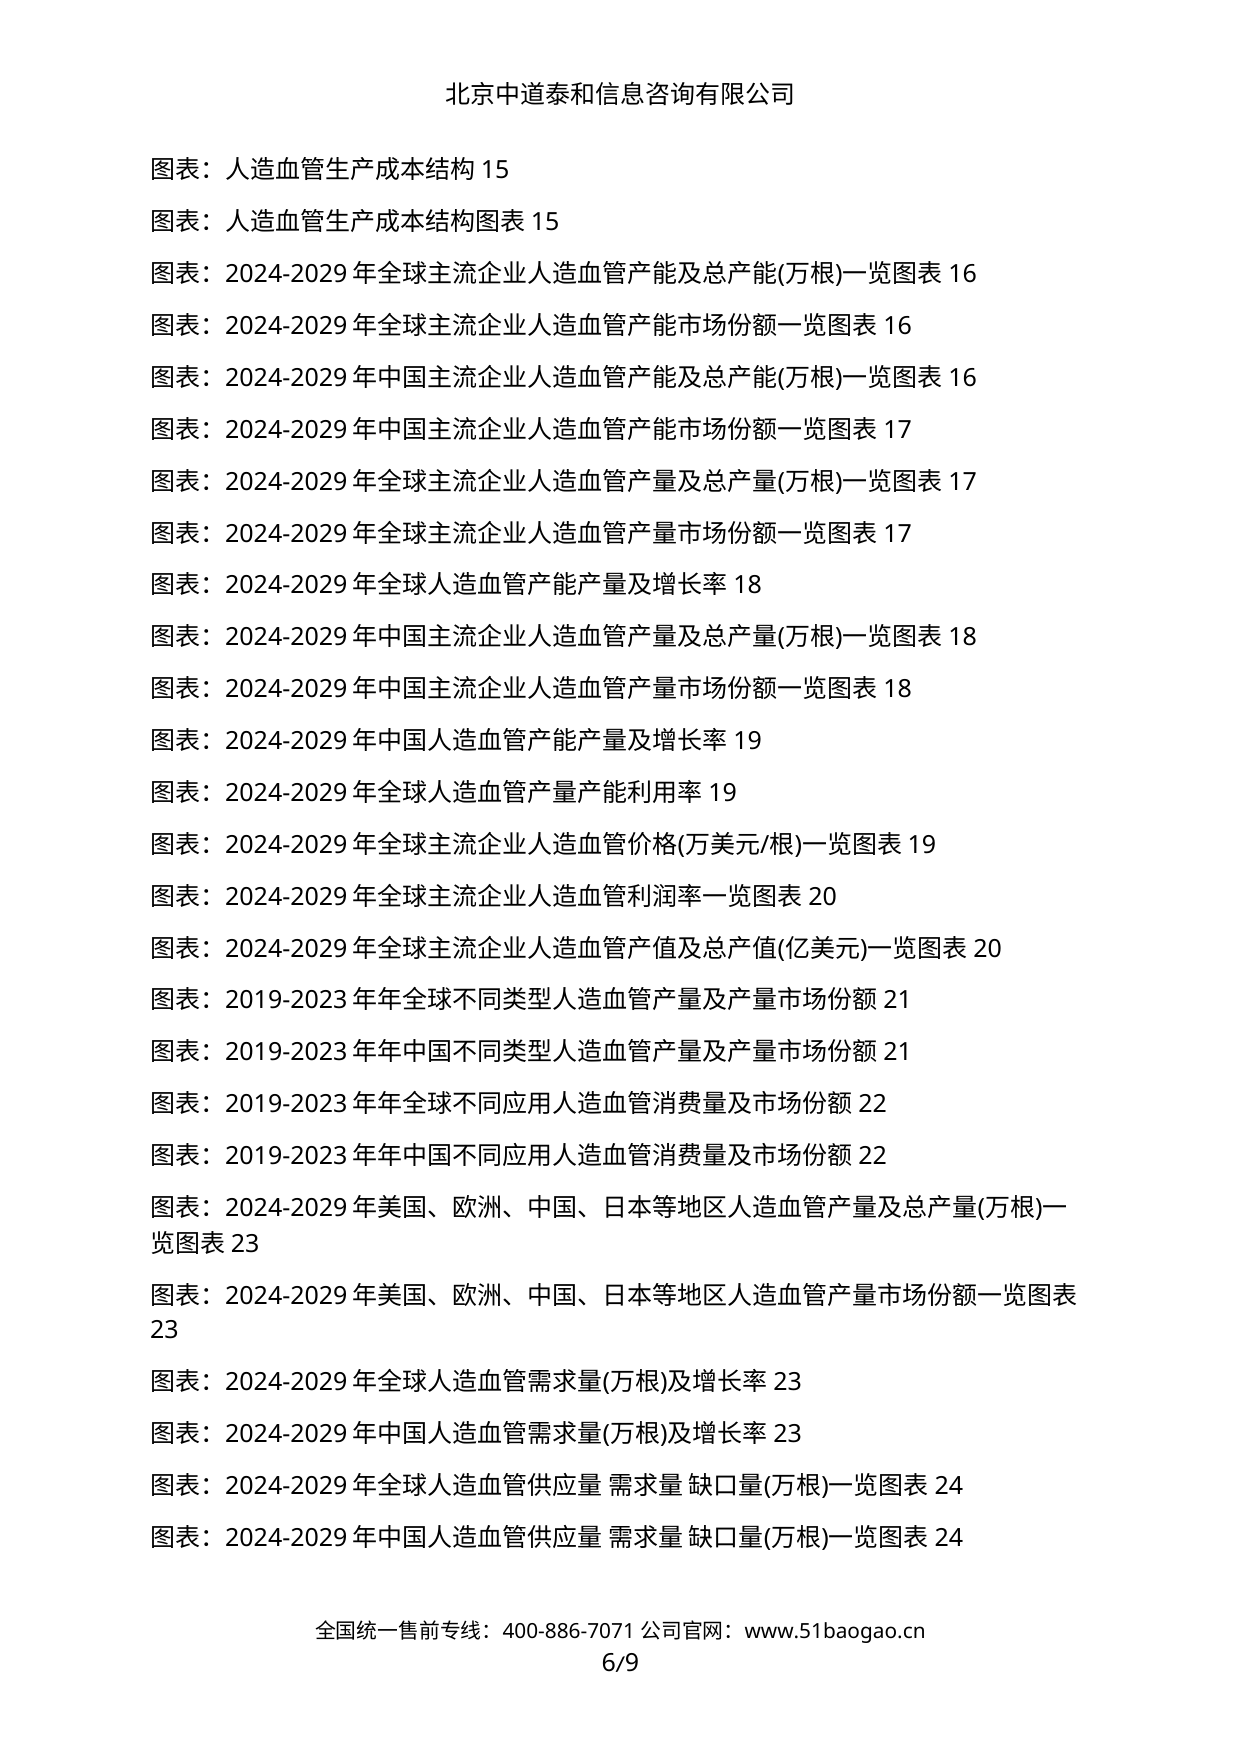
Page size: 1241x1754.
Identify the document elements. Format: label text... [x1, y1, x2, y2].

text 图表：2024-2029年中国主流企业人造血管产量市场份额一览图表 18 [150, 669, 1090, 705]
text 图表：2024-2029年中国主流企业人造血管产能及总产能(万根)一览图表 16 [150, 357, 1090, 394]
text 图表：2024-2029年全球主流企业人造血管产量市场份额一览图表 17 [150, 513, 1090, 549]
text 图表：2024-2029年全球主流企业人造血管产值及总产值(亿美元)一览图表 20 [150, 928, 1090, 964]
text 图表：2024-2029年全球主流企业人造血管利润率一览图表 20 [150, 876, 1090, 912]
text 图表：2019-2023年年中国不同应用人造血管消费量及市场份额 22 [150, 1136, 1090, 1172]
text 图表：2024-2029年全球主流企业人造血管产能市场份额一览图表 16 [150, 306, 1090, 342]
text 图表：2024-2029年中国主流企业人造血管产能市场份额一览图表 17 [150, 409, 1090, 446]
text 图表：2024-2029年中国主流企业人造血管产量及总产量(万根)一览图表 18 [150, 617, 1090, 653]
text 图表：2024-2029年中国人造血管产能产量及增长率 19 [150, 721, 1090, 757]
text 图表：2019-2023年年全球不同类型人造血管产量及产量市场份额 21 [150, 980, 1090, 1016]
text 图表：2024-2029年全球人造血管供应量 需求量 缺口量(万根)一览图表 24 [150, 1465, 1090, 1502]
text 图表：2024-2029年全球人造血管需求量(万根)及增长率 23 [150, 1362, 1090, 1398]
text 图表：2024-2029年全球主流企业人造血管价格(万美元/根)一览图表 19 [150, 824, 1090, 861]
text 图表：2024-2029年中国人造血管需求量(万根)及增长率 23 [150, 1413, 1090, 1450]
text 图表：2024-2029年全球主流企业人造血管产量及总产量(万根)一览图表 17 [150, 461, 1090, 497]
text 图表：2019-2023年年中国不同类型人造血管产量及产量市场份额 21 [150, 1032, 1090, 1068]
text 图表：2024-2029年中国人造血管供应量 需求量 缺口量(万根)一览图表 24 [150, 1517, 1090, 1553]
text 图表：2024-2029年美国、欧洲、中国、日本等地区人造血管产量市场份额一览图表 23 [150, 1276, 1090, 1346]
text 图表：人造血管生产成本结构图表 15 [150, 202, 1090, 238]
text 图表：2024-2029年全球人造血管产量产能利用率 19 [150, 772, 1090, 809]
text 图表：2019-2023年年全球不同应用人造血管消费量及市场份额 22 [150, 1084, 1090, 1120]
text 图表：2024-2029年全球人造血管产能产量及增长率 18 [150, 565, 1090, 601]
text 图表：人造血管生产成本结构 15 [150, 150, 1090, 186]
text 图表：2024-2029年美国、欧洲、中国、日本等地区人造血管产量及总产量(万根)一览图表 23 [150, 1187, 1090, 1260]
text 图表：2024-2029年全球主流企业人造血管产能及总产能(万根)一览图表 16 [150, 254, 1090, 290]
